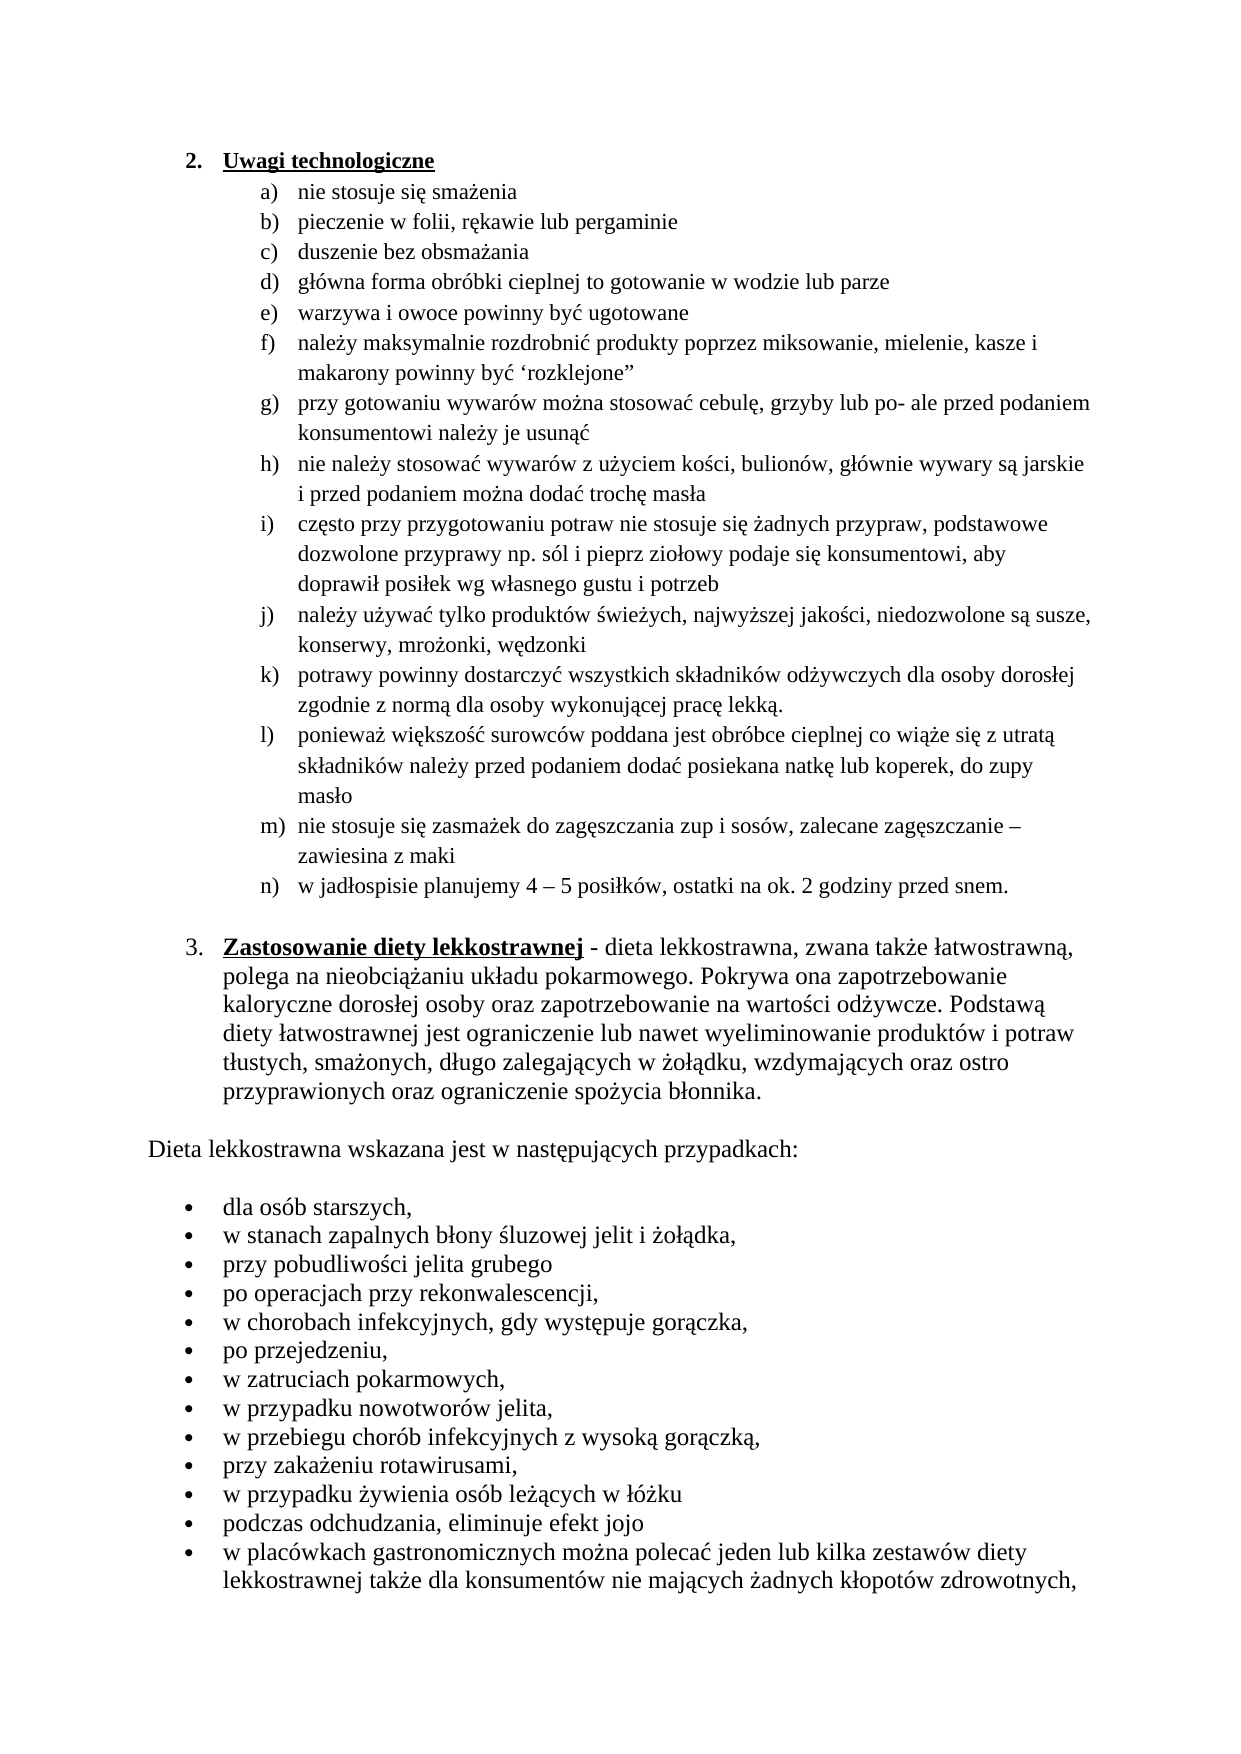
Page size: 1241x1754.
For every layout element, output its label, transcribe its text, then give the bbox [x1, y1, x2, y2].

list należy używać tylko produktów świeżych, najwyższej jakości, niedozwolone są susze, konserwy, mrożonki, wędzonki [260, 601, 1093, 657]
list należy maksymalnie rozdrobnić produkty poprzez miksowanie, mielenie, kasze i makarony powinny być ‘rozklejone” [260, 329, 1093, 385]
list nie należy stosować wywarów z użyciem kości, bulionów, głównie wywary są jarskie i przed podaniem można dodać trochę masła [260, 450, 1093, 506]
list główna forma obróbki cieplnej to gotowanie w wodzie lub parze [260, 268, 1093, 295]
list przy gotowaniu wywarów można stosować cebulę, grzyby lub po- ale przed podaniem konsumentowi należy je usunąć [260, 389, 1093, 446]
list Zastosowanie diety lekkostrawnej - dieta lekkostrawna, zwana także łatwostrawną, polega na nieobciążaniu układu pokarmowego. Pokrywa ona zapotrzebowanie kaloryczne dorosłej osoby oraz zapotrzebowanie na wartości odżywcze. Podstawą diety łatwostrawnej jest ograniczenie lub nawet wyeliminowanie produktów i potraw tłustych, smażonych, długo zalegających w żołądku, wzdymających oraz ostro przyprawionych oraz ograniczenie spożycia błonnika. [185, 932, 1093, 1104]
list w jadłospisie planujemy 4 – 5 posiłków, ostatki na ok. 2 godziny przed snem. [260, 873, 1093, 899]
list w zatruciach pokarmowych, [185, 1364, 1093, 1393]
list warzywa i owoce powinny być ugotowane [260, 299, 1093, 325]
list pieczenie w folii, rękawie lub pergaminie [260, 208, 1093, 234]
list Uwagi technologiczne [185, 148, 1093, 174]
list potrawy powinny dostarczyć wszystkich składników odżywczych dla osoby dorosłej zgodnie z normą dla osoby wykonującej pracę lekką. [260, 661, 1093, 718]
list nie stosuje się zasmażek do zagęszczania zup i sosów, zalecane zagęszczanie – zawiesina z maki [260, 812, 1093, 869]
list dla osób starszych, [185, 1192, 1093, 1220]
list duszenie bez obsmażania [260, 238, 1093, 264]
list ponieważ większość surowców poddana jest obróbce cieplnej co wiąże się z utratą składników należy przed podaniem dodać posiekana natkę lub koperek, do zupy masło [260, 722, 1093, 808]
list przy pobudliwości jelita grubego [185, 1249, 1093, 1278]
list przy zakażeniu rotawirusami, [185, 1450, 1093, 1479]
list w chorobach infekcyjnych, gdy występuje gorączka, [185, 1307, 1093, 1335]
list w przypadku nowotworów jelita, [185, 1393, 1093, 1422]
text Dieta lekkostrawna wskazana jest w następujących przypadkach: [148, 1134, 1093, 1162]
list nie stosuje się smażenia [260, 178, 1093, 204]
list w stanach zapalnych błony śluzowej jelit i żołądka, [185, 1220, 1093, 1249]
list podczas odchudzania, eliminuje efekt jojo [185, 1508, 1093, 1537]
list w przypadku żywienia osób leżących w łóżku [185, 1479, 1093, 1508]
list po operacjach przy rekonwalescencji, [185, 1278, 1093, 1307]
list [185, 1537, 1093, 1594]
list po przejedzeniu, [185, 1335, 1093, 1364]
list w przebiegu chorób infekcyjnych z wysoką gorączką, [185, 1422, 1093, 1450]
list często przy przygotowaniu potraw nie stosuje się żadnych przypraw, podstawowe dozwolone przyprawy np. sól i pieprz ziołowy podaje się konsumentowi, aby doprawił posiłek wg własnego gustu i potrzeb [260, 510, 1093, 597]
